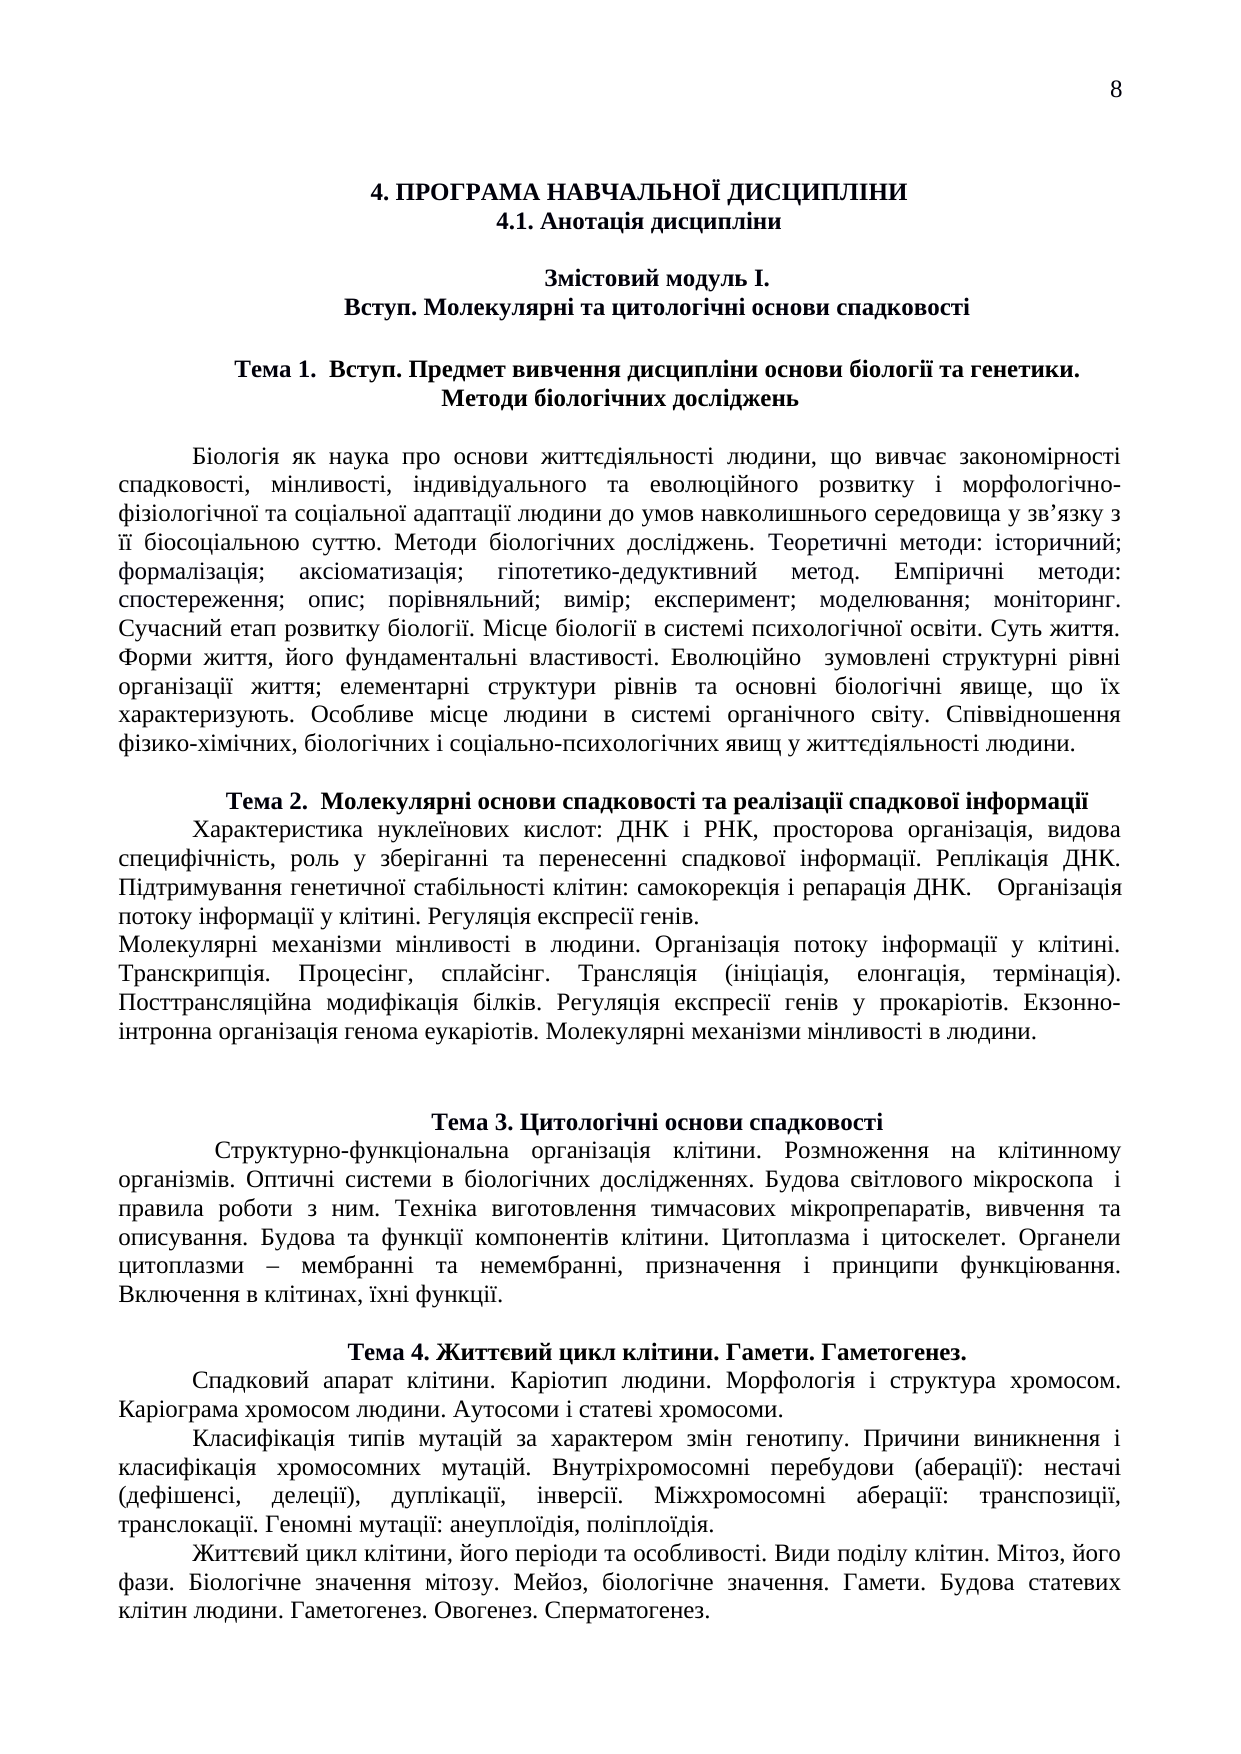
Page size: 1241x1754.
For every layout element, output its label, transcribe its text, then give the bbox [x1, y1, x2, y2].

text Спадковий апарат клітини. Каріотип людини. Морфологія і структура хромосом. Каріограма хромосом людини. Аутосоми і статеві хромосоми. [118, 1366, 1122, 1423]
text Класифікація типів мутацій за характером змін генотипу. Причини виникнення і класифікація хромосомних мутацій. Внутріхромосомні перебудови (аберації): нестачі (дефішенсі, делеції), дуплікації, інверсії. Міжхромосомні аберації: транспозиції, транслокації. Геномні мутації: анеуплоїдія, поліплоїдія. [118, 1423, 1122, 1538]
text Тема 4. Життєвий цикл клітини. Гамети. Гаметогенез. [118, 1337, 1122, 1366]
text Структурно-функціональна організація клітини. Розмноження на клітинному організмів. Оптичні системи в біологічних дослідженнях. Будова світлового мікроскопа і правила роботи з ним. Техніка виготовлення тимчасових мікропрепаратів, вивчення та описування. Будова та функції компонентів клітини. Цитоплазма і цитоскелет. Органели цитоплазми – мембранні та немембранні, призначення і принципи функціювання. Включення в клітинах, їхні функції. [118, 1136, 1122, 1308]
text Молекулярні механізми мінливості в людини. Організація потоку інформації у клітині. Транскрипція. Процесінг, сплайсінг. Трансляція (ініціація, елонгація, термінація). Посттрансляційна модифікація білків. Регуляція експресії генів у прокаріотів. Екзонно-інтронна організація генома еукаріотів. Молекулярні механізми мінливості в людини. [118, 929, 1122, 1044]
text Життєвий цикл клітини, його періоди та особливості. Види поділу клітин. Мітоз, його фази. Біологічне значення мітозу. Мейоз, біологічне значення. Гамети. Будова статевих клітин людини. Гаметогенез. Овогенез. Сперматогенез. [118, 1538, 1122, 1624]
text Змістовий модуль І. [118, 263, 1122, 292]
text Тема 1. Вступ. Предмет вивчення дисципліни основи біології та генетики. Методи біологічних досліджень [118, 354, 1122, 412]
text 4.1. Анотація дисципліни [156, 206, 1122, 235]
text Тема 2. Молекулярні основи спадковості та реалізації спадкової інформації [118, 786, 1122, 814]
text Вступ. Молекулярні та цитологічні основи спадковості [118, 292, 1122, 321]
text Тема 3. Цитологічні основи спадковості [118, 1107, 1122, 1136]
text Характеристика нуклеїнових кислот: ДНК і РНК, просторова організація, видова специфічність, роль у зберіганні та перенесенні спадкової інформації. Реплікація ДНК. Підтримування генетичної стабільності клітин: самокорекція і репарація ДНК. Організація потоку інформації у клітині. Регуляція експресії генів. [118, 814, 1122, 929]
text Біологія як наука про основи життєдіяльності людини, що вивчає закономірності спадковості, мінливості, індивідуального та еволюційного розвитку і морфологічно-фізіологічної та соціальної адаптації людини до умов навколишнього середовища у зв’язку з її біосоціальною суттю. Методи біологічних досліджень. Теоретичні методи: історичний; формалізація; аксіоматизація; гіпотетико-дедуктивний метод. Емпіричні методи: спостереження; опис; порівняльний; вимір; експеримент; моделювання; моніторинг. Сучасний етап розвитку біології. Місце біології в системі психологічної освіти. Суть життя. Форми життя, його фундаментальні властивості. Еволюційно зумовлені структурні рівні організації життя; елементарні структури рівнів та основні біологічні явище, що їх характеризують. Особливе місце людини в системі органічного світу. Співвідношення фізико-хімічних, біологічних і соціально-психологічних явищ у життєдіяльності людини. [118, 441, 1122, 757]
text 4. ПРОГРАМА НАВЧАЛЬНОЇ ДИСЦИПЛІНИ [156, 177, 1122, 206]
